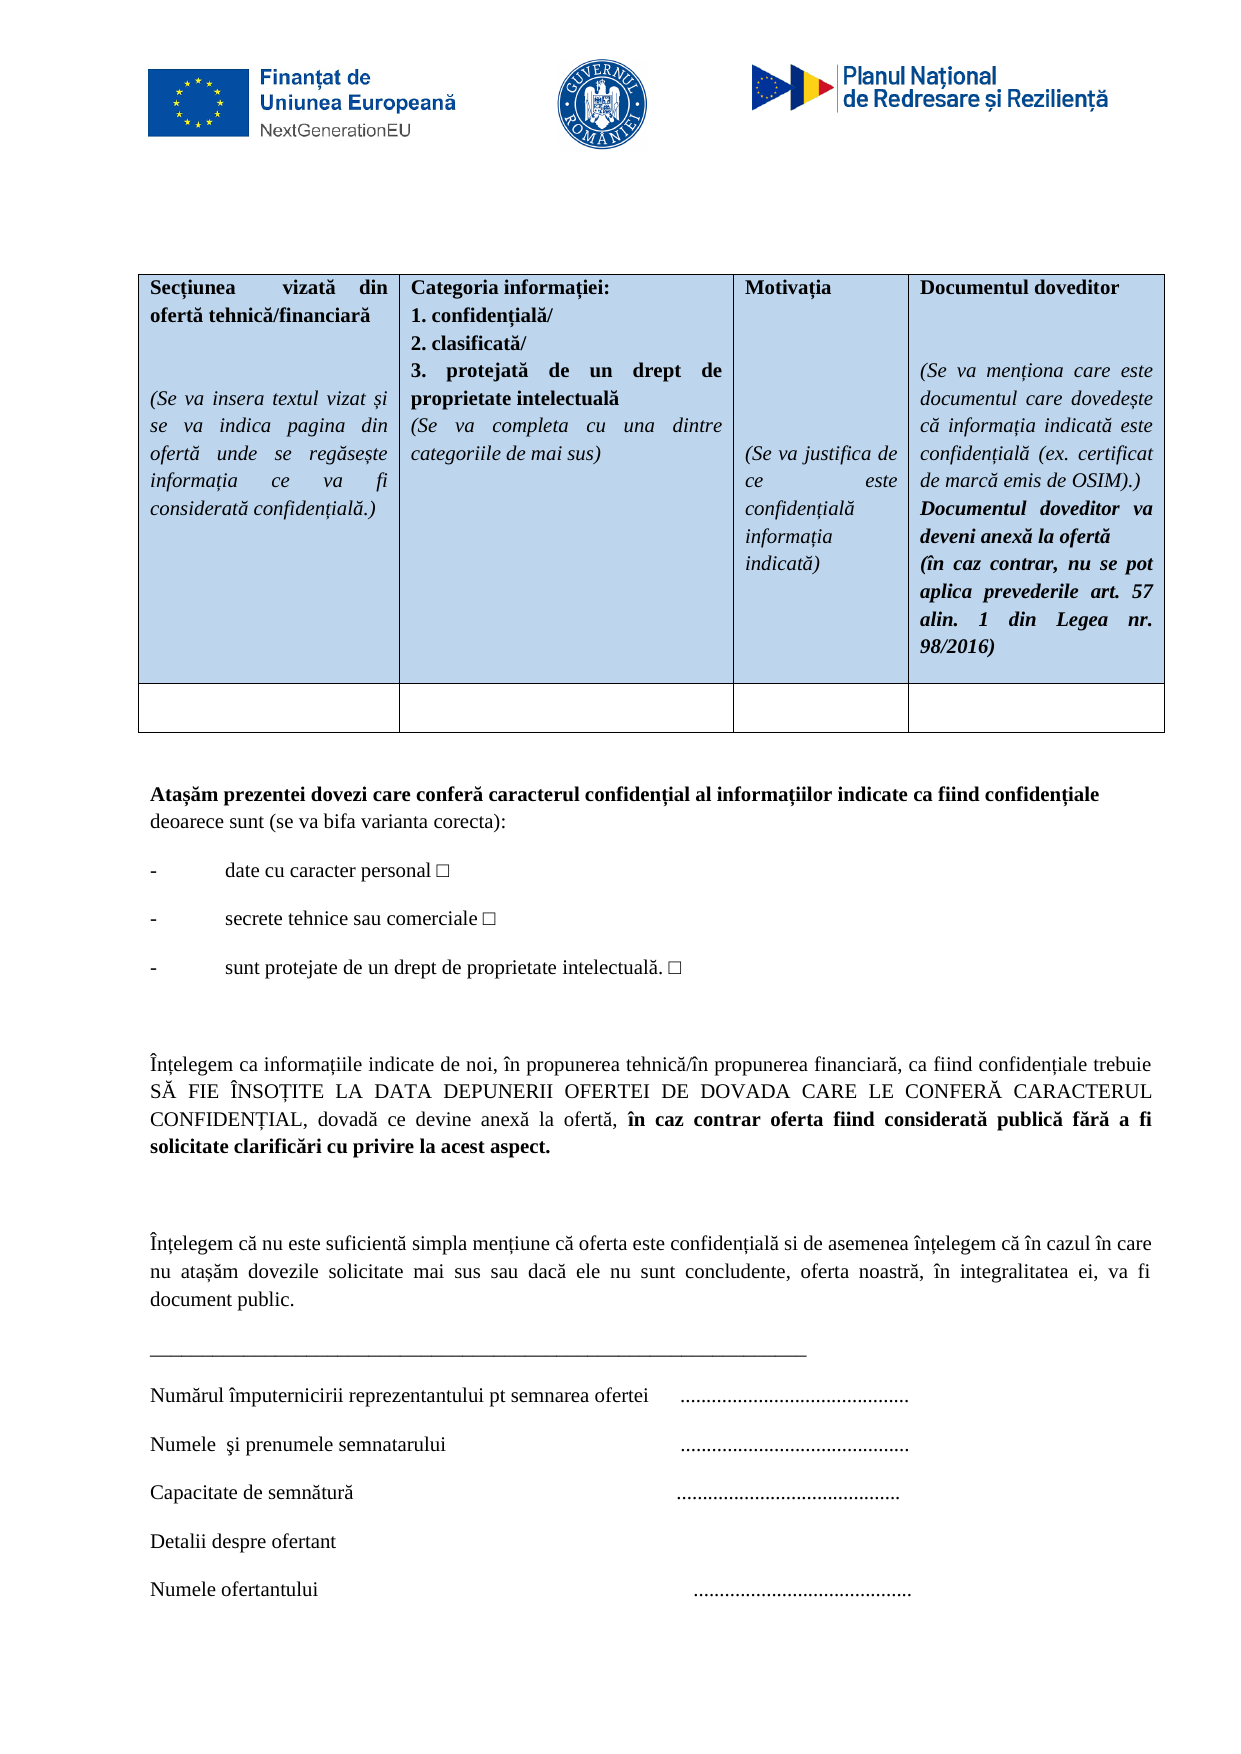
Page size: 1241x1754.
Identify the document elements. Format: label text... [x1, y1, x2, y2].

table_cell [139, 684, 399, 732]
picture [556, 59, 648, 150]
table_cell [400, 684, 733, 732]
text - secrete tehnice sau comerciale □ [150, 906, 1153, 930]
table_header Secțiunea vizată din ofertă tehnică/financiară (Se va insera textul vizat și se va indica pagina din ofertă unde se regăsește informația ce va fi considerată confidențială.) [139, 275, 399, 683]
text Atașăm prezentei dovezi care conferă caracterul confidențial al informațiilor indicate ca fiind confidențiale deoarece sunt (se va bifa varianta corecta): [150, 782, 1153, 833]
table_cell [909, 684, 1164, 732]
table_cell [734, 684, 908, 732]
text - sunt protejate de un drept de proprietate intelectuală. □ [150, 955, 1153, 979]
text Înțelegem că nu este suficientă simpla mențiune că oferta este confidențială si de asemenea înțelegem că în cazul în care nu atașăm dovezile solicitate mai sus sau dacă ele nu sunt concludente, oferta noastră, în integralitatea ei, va fi document public. [150, 1231, 1153, 1311]
text Înțelegem ca informațiile indicate de noi, în propunerea tehnică/în propunerea financiară, ca fiind confidențiale trebuie SĂ FIE ÎNSOȚITE LA DATA DEPUNERII OFERTEI DE DOVADA CARE LE CONFERĂ CARACTERUL CONFIDENȚIAL, dovadă ce devine anexă la ofertă, în caz contrar oferta fiind considerată publică fără a fi solicitate clarificări cu privire la acest aspect. [150, 1052, 1153, 1158]
text Capacitate de semnătură ........................................... [150, 1480, 1153, 1504]
picture [140, 59, 485, 145]
table_header Documentul doveditor (Se va menționa care este documentul care dovedește că informația indicată este confidențială (ex. certificat de marcă emis de OSIM).) Documentul doveditor va deveni anexă la ofertă (în caz contrar, nu se pot aplica prevederile art. 57 alin. 1 din Legea nr. 98/2016) [909, 275, 1164, 683]
text Numele ofertantului .......................................... [150, 1577, 1153, 1601]
text Numărul împuternicirii reprezentantului pt semnarea ofertei ............................................ [150, 1383, 1153, 1407]
text - date cu caracter personal □ [150, 858, 1153, 882]
text _______________________________________________________________ [150, 1335, 1153, 1359]
table_header Categoria informației: 1. confidențială/ 2. clasificată/ 3. protejată de un drept de proprietate intelectuală (Se va completa cu una dintre categoriile de mai sus) [400, 275, 733, 683]
table_header Motivația (Se va justifica de ce este confidențială informația indicată) [734, 275, 908, 683]
picture [746, 59, 1114, 119]
text Numele şi prenumele semnatarului ............................................ [150, 1432, 1153, 1456]
text Detalii despre ofertant [150, 1529, 1153, 1553]
